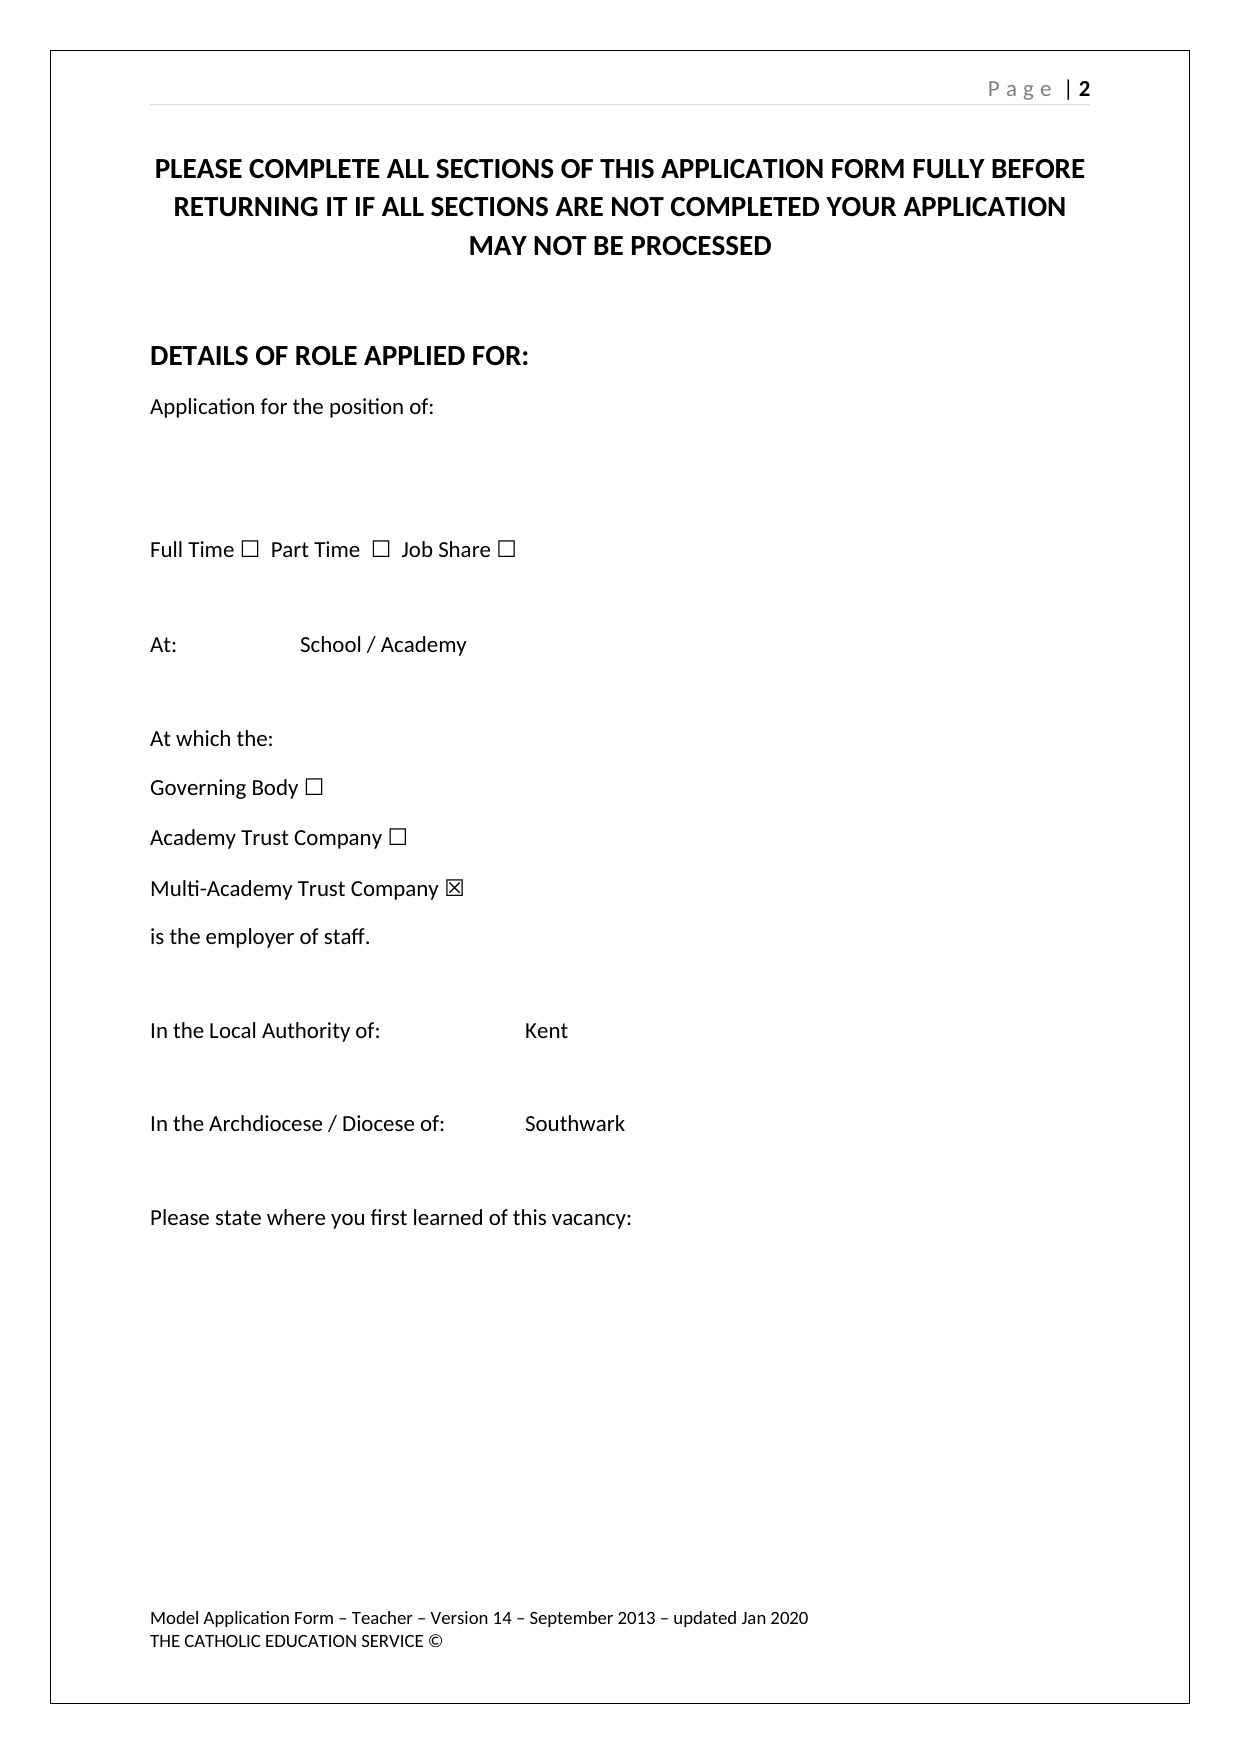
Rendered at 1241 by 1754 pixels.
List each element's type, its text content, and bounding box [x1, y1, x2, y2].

text PLEASE COMPLETE ALL SECTIONS OF THIS APPLICATION FORM FULLY BEFORE RETURNING IT IF ALL SECTIONS ARE NOT COMPLETED YOUR APPLICATION MAY NOT BE PROCESSED [150, 150, 1090, 262]
text Application for the position of: [150, 392, 1090, 420]
text is the employer of staff. [150, 922, 1090, 950]
text Multi-Academy Trust Company [150, 872, 1090, 903]
text Full Time Part Time Job Share [150, 533, 1090, 564]
text Academy Trust Company [150, 821, 1090, 852]
text Please state where you first learned of this vacancy: [150, 1203, 1090, 1231]
text At: School / Academy [150, 630, 1090, 658]
text In the Archdiocese / Diocese of: Southwark [150, 1109, 1090, 1137]
text Governing Body [150, 771, 1090, 802]
text DETAILS OF ROLE APPLIED FOR: [150, 337, 1090, 373]
text At which the: [150, 724, 1090, 752]
text In the Local Authority of: Kent [150, 1016, 1090, 1044]
